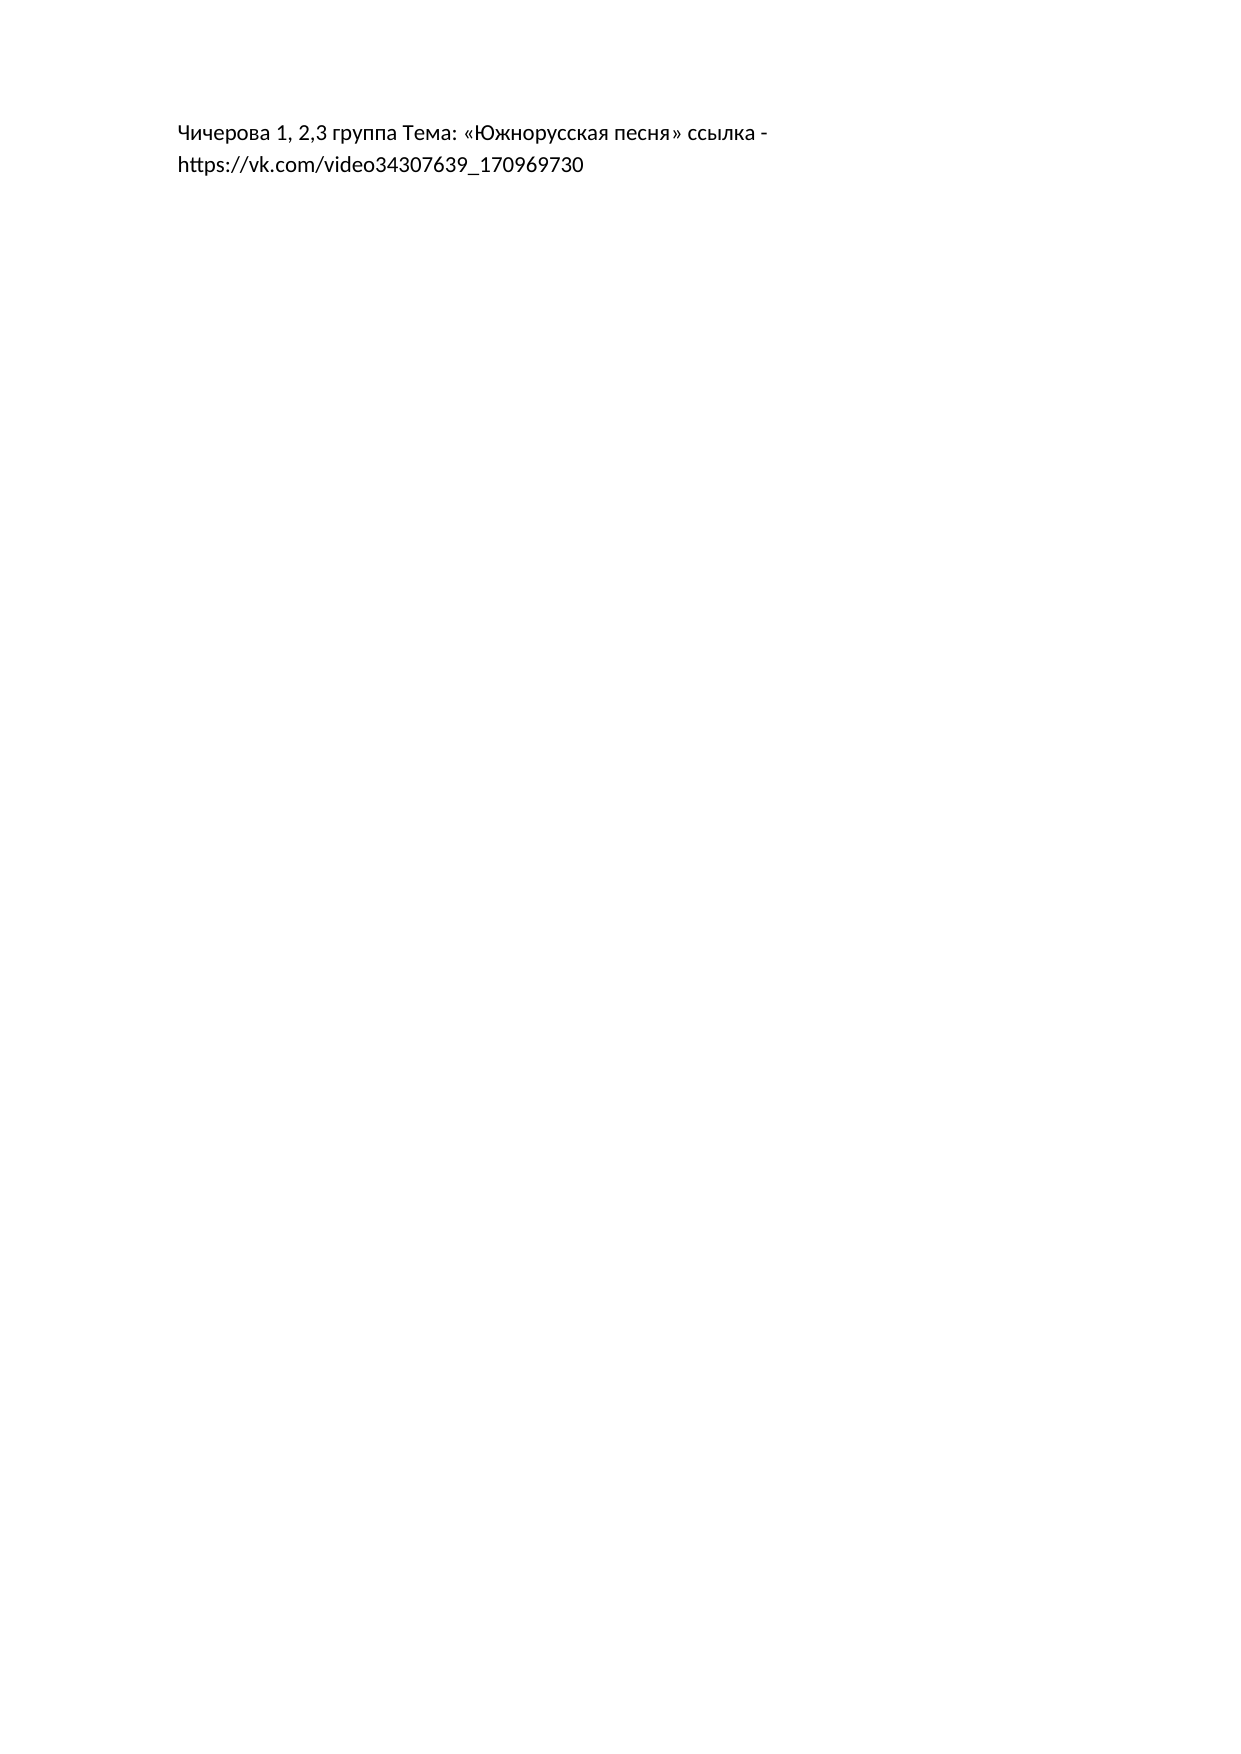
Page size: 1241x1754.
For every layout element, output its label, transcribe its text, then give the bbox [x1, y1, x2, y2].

text Чичерова 1, 2,3 группа Тема: «Южнорусская песня» ссылка - https://vk.com/video34307639_170969730 [177, 118, 1152, 178]
